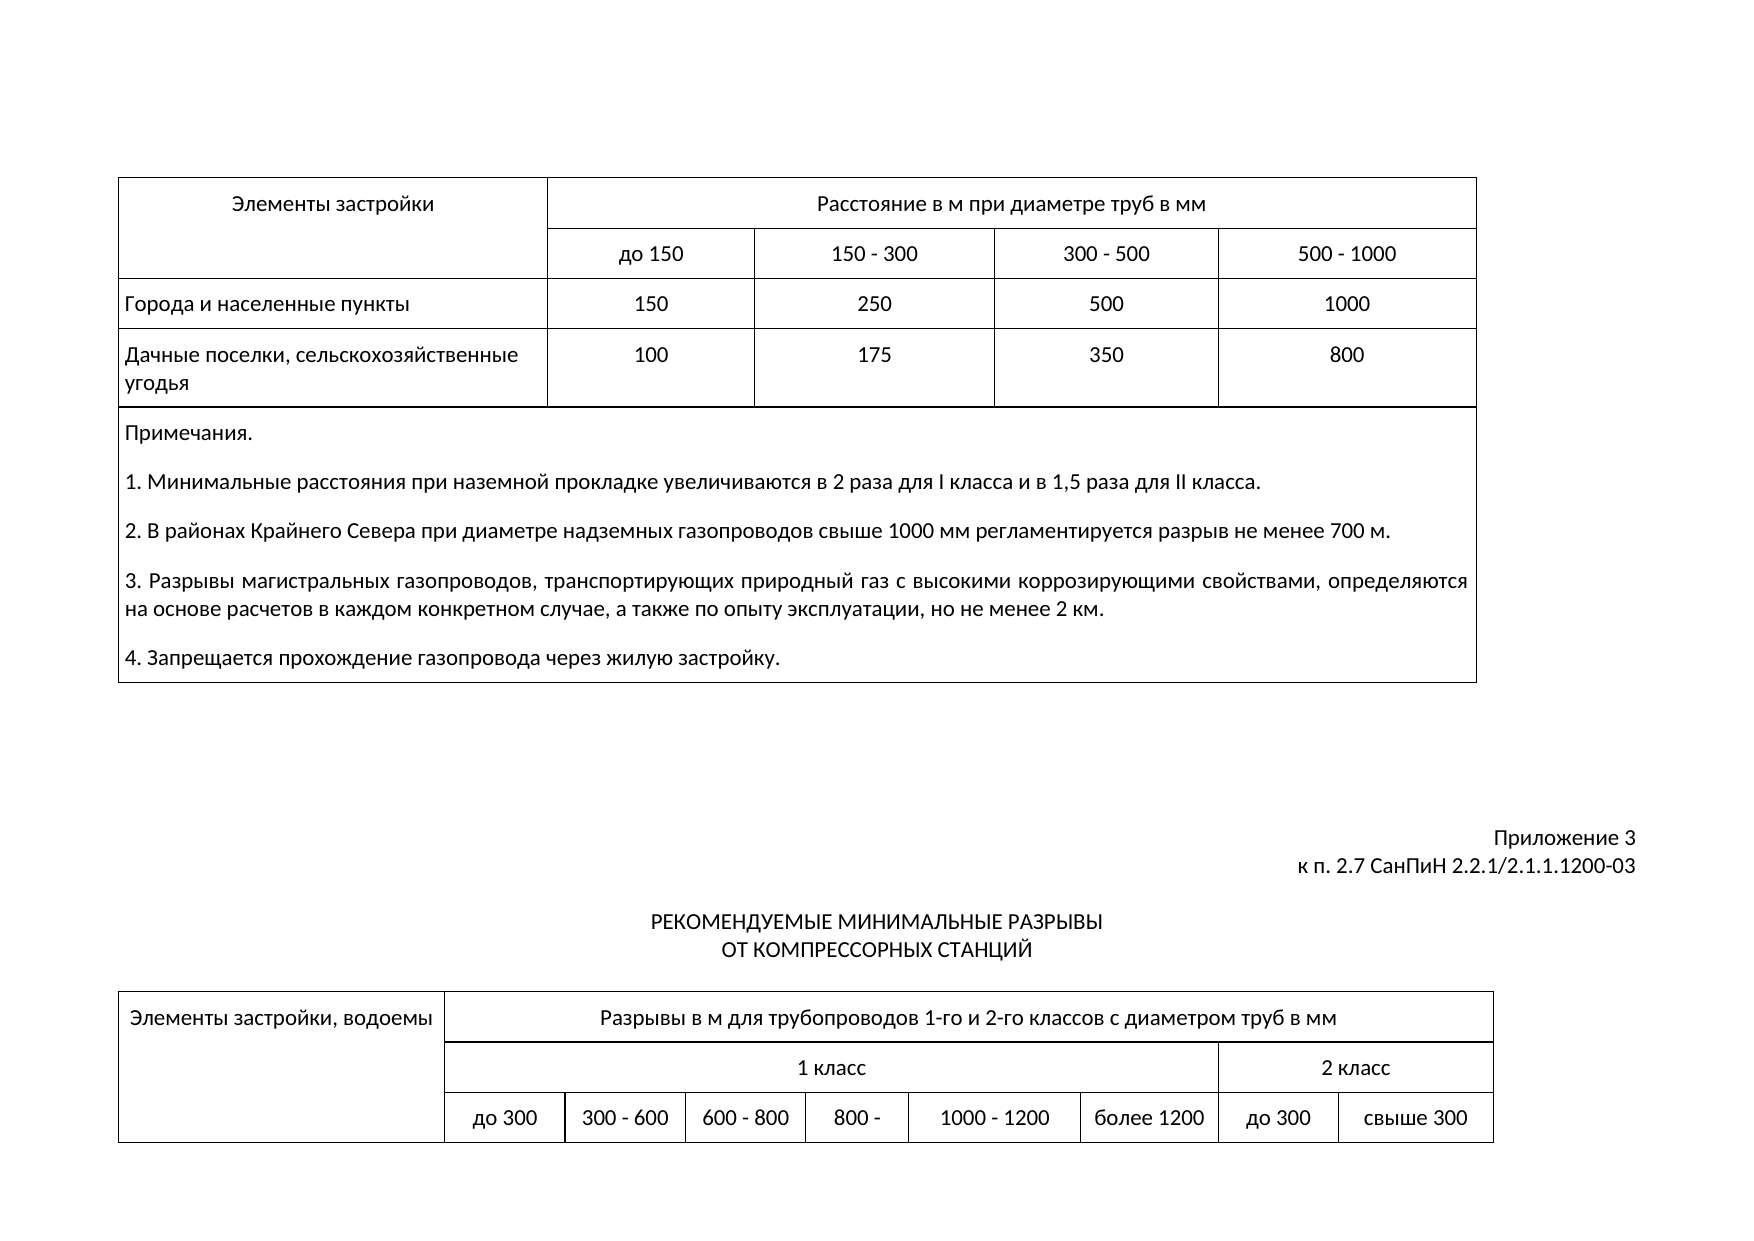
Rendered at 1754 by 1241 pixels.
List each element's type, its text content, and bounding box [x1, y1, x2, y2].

table_cell 250 [755, 279, 994, 328]
text к п. 2.7 СанПиН 2.2.1/2.1.1.1200-03 [118, 851, 1636, 879]
table_cell 800 [1219, 329, 1476, 406]
table_cell 300 - 500 [995, 229, 1218, 278]
table_header Элементы застройки [119, 178, 547, 278]
table_cell 2 класс [1219, 1043, 1493, 1092]
table_cell 500 [995, 279, 1218, 328]
table_cell 2. В районах Крайнего Севера при диаметре надземных газопроводов свыше 1000 мм регламентируется разрыв не менее 700 м. [119, 506, 1476, 555]
table_cell 1 класс [445, 1043, 1218, 1092]
table_cell Примечания. [119, 408, 1476, 457]
table_cell 800 - 1000 [806, 1093, 908, 1142]
table_cell Дачные поселки, сельскохозяйственные угодья [119, 329, 547, 406]
table_cell 150 - 300 [755, 229, 994, 278]
table_cell 350 [995, 329, 1218, 406]
table_cell до 300 [1219, 1093, 1338, 1142]
table_cell свыше 300 [1339, 1093, 1493, 1142]
table_cell 1000 [1219, 279, 1476, 328]
table_cell до 150 [548, 229, 754, 278]
text РЕКОМЕНДУЕМЫЕ МИНИМАЛЬНЫЕ РАЗРЫВЫ [118, 907, 1636, 935]
table_cell 3. Разрывы магистральных газопроводов, транспортирующих природный газ с высокими коррозирующими свойствами, определяются на основе расчетов в каждом конкретном случае, а также по опыту эксплуатации, но не менее 2 км. [119, 555, 1476, 633]
table_cell 175 [755, 329, 994, 406]
table_cell 300 - 600 [566, 1093, 685, 1142]
table_cell до 300 [445, 1093, 564, 1142]
table_cell Города и населенные пункты [119, 279, 547, 328]
table_cell 1. Минимальные расстояния при наземной прокладке увеличиваются в 2 раза для I класса и в 1,5 раза для II класса. [119, 457, 1476, 506]
table_cell 600 - 800 [686, 1093, 805, 1142]
table_cell более 1200 [1081, 1093, 1218, 1142]
table_header Разрывы в м для трубопроводов 1-го и 2-го классов с диаметром труб в мм [445, 992, 1493, 1041]
table_cell 4. Запрещается прохождение газопровода через жилую застройку. [119, 633, 1476, 682]
table_header Элементы застройки, водоемы [119, 992, 444, 1142]
table_cell 100 [548, 329, 754, 406]
table_cell 150 [548, 279, 754, 328]
table_cell 1000 - 1200 [909, 1093, 1080, 1142]
table_header Расстояние в м при диаметре труб в мм [548, 178, 1476, 227]
table_cell 500 - 1000 [1219, 229, 1476, 278]
text Приложение 3 [118, 823, 1636, 851]
text ОТ КОМПРЕССОРНЫХ СТАНЦИЙ [118, 935, 1636, 963]
